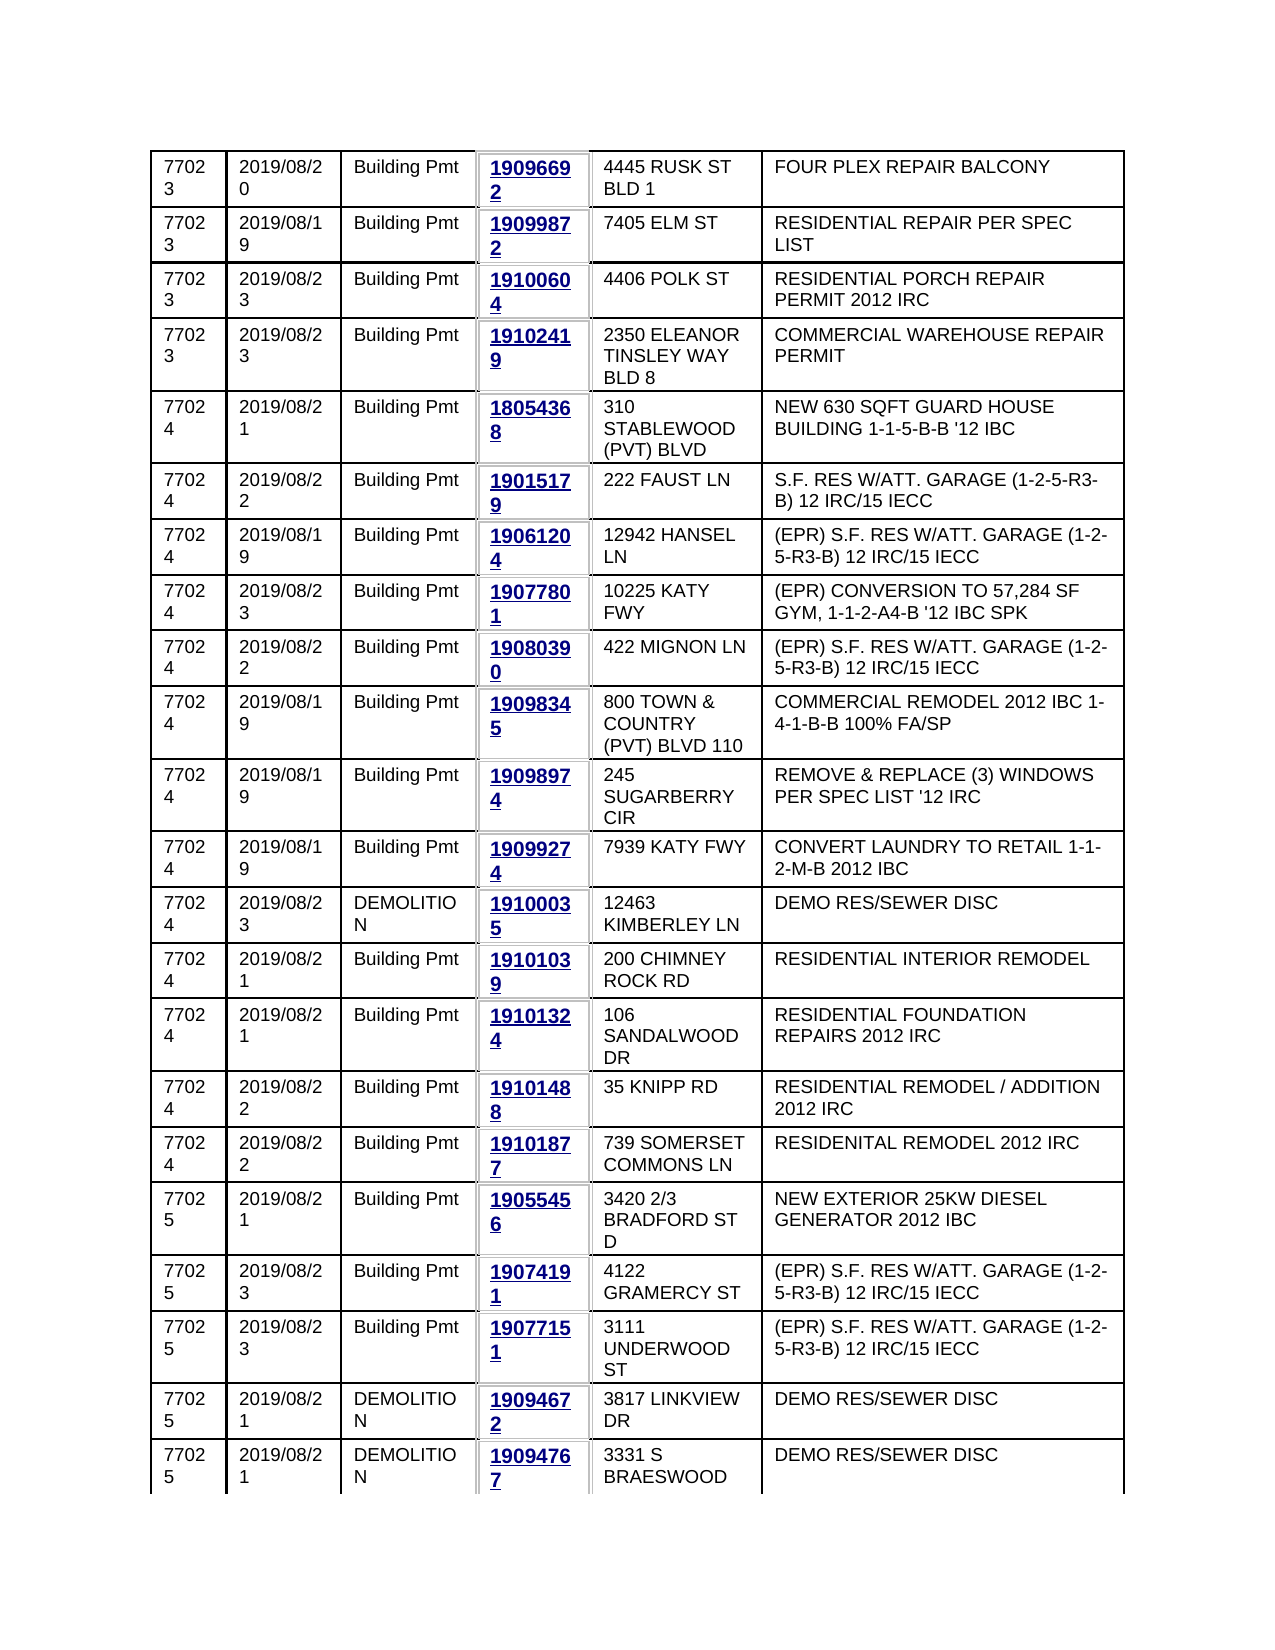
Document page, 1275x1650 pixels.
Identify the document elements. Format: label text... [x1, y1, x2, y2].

table_cell 77024 [152, 832, 225, 886]
table_cell 19094672 [480, 1387, 588, 1438]
table_cell 19094767 [480, 1442, 588, 1493]
table_cell 7405 ELM ST [593, 208, 761, 261]
table_cell Building Pmt [342, 1072, 475, 1126]
table_cell DEMO RES/SEWER DISC [763, 1384, 1123, 1438]
table_cell NEW 630 SQFT GUARD HOUSE BUILDING 1-1-5-B-B '12 IBC [763, 392, 1123, 462]
table_cell 77024 [152, 392, 225, 462]
table_cell Building Pmt [342, 152, 475, 206]
table_cell 77023 [152, 208, 225, 261]
table_cell 222 FAUST LN [593, 464, 761, 518]
table_cell 77024 [152, 576, 225, 629]
table_cell 77024 [152, 1072, 225, 1126]
table_cell 2019/08/21 [228, 392, 340, 462]
table_cell Building Pmt [342, 944, 475, 997]
table_cell 19096692 [480, 155, 588, 206]
table_cell 19099872 [480, 211, 588, 261]
table_cell 19098974 [480, 762, 588, 830]
table_cell 4122 GRAMERCY ST [593, 1256, 761, 1309]
table_cell 12463 KIMBERLEY LN [593, 888, 761, 942]
table_cell (EPR) S.F. RES W/ATT. GARAGE (1-2-5-R3-B) 12 IRC/15 IECC [763, 520, 1123, 574]
table_cell 310 STABLEWOOD (PVT) BLVD [593, 392, 761, 462]
table_cell REMOVE & REPLACE (3) WINDOWS PER SPEC LIST '12 IRC [763, 760, 1123, 830]
table_cell RESIDENTIAL REMODEL / ADDITION 2012 IRC [763, 1072, 1123, 1126]
table_cell Building Pmt [342, 520, 475, 574]
table_cell 19074191 [480, 1258, 588, 1309]
table_cell 19101877 [480, 1130, 588, 1181]
table_cell Building Pmt [342, 1256, 475, 1309]
table_cell Building Pmt [342, 1183, 475, 1254]
table_cell 2019/08/23 [228, 264, 340, 317]
table_cell S.F. RES W/ATT. GARAGE (1-2-5-R3-B) 12 IRC/15 IECC [763, 464, 1123, 518]
table_cell Building Pmt [342, 1312, 475, 1382]
table_cell 4445 RUSK ST BLD 1 [593, 152, 761, 206]
table_cell 77024 [152, 631, 225, 685]
table_cell 3420 2/3 BRADFORD ST D [593, 1183, 761, 1254]
table_cell 245 SUGARBERRY CIR [593, 760, 761, 830]
table_cell 19101324 [480, 1002, 588, 1070]
table_cell 19102419 [480, 322, 588, 390]
table_cell 77023 [152, 264, 225, 317]
table_cell 77023 [152, 319, 225, 390]
table_cell Building Pmt [342, 576, 475, 629]
table_cell 10225 KATY FWY [593, 576, 761, 629]
table_cell 2019/08/21 [228, 1183, 340, 1254]
table_cell 7939 KATY FWY [593, 832, 761, 886]
table_cell 77025 [152, 1384, 225, 1438]
table_cell 2019/08/21 [228, 944, 340, 997]
table_cell Building Pmt [342, 999, 475, 1070]
table_cell Building Pmt [342, 631, 475, 685]
table_cell 2019/08/19 [228, 687, 340, 758]
table_cell 2019/08/22 [228, 464, 340, 518]
table_cell 35 KNIPP RD [593, 1072, 761, 1126]
table_cell DEMOLITION [342, 1384, 475, 1438]
table_cell 2019/08/23 [228, 888, 340, 942]
table_cell Building Pmt [342, 832, 475, 886]
table_cell 77024 [152, 760, 225, 830]
table_cell RESIDENTIAL INTERIOR REMODEL [763, 944, 1123, 997]
table_cell 19055456 [480, 1186, 588, 1254]
table_cell 77025 [152, 1183, 225, 1254]
table_cell 19100035 [480, 891, 588, 942]
table_cell COMMERCIAL WAREHOUSE REPAIR PERMIT [763, 319, 1123, 390]
table_cell (EPR) S.F. RES W/ATT. GARAGE (1-2-5-R3-B) 12 IRC/15 IECC [763, 631, 1123, 685]
table_cell 77025 [152, 1312, 225, 1382]
table_cell 2019/08/23 [228, 576, 340, 629]
table_cell 739 SOMERSET COMMONS LN [593, 1128, 761, 1181]
table_cell Building Pmt [342, 760, 475, 830]
table_cell 4406 POLK ST [593, 264, 761, 317]
table_cell 19100604 [480, 266, 588, 317]
table_cell 19101488 [480, 1075, 588, 1126]
table_cell 19015179 [480, 467, 588, 518]
table_cell 2019/08/21 [228, 1384, 340, 1438]
table_cell 800 TOWN & COUNTRY (PVT) BLVD 110 [593, 687, 761, 758]
table_cell 2019/08/19 [228, 208, 340, 261]
table_cell RESIDENTIAL REPAIR PER SPEC LIST [763, 208, 1123, 261]
table_cell 77023 [152, 152, 225, 206]
table_cell COMMERCIAL REMODEL 2012 IBC 1-4-1-B-B 100% FA/SP [763, 687, 1123, 758]
table_cell 2019/08/22 [228, 1128, 340, 1181]
table_cell 422 MIGNON LN [593, 631, 761, 685]
table_cell Building Pmt [342, 464, 475, 518]
table_cell 2019/08/19 [228, 832, 340, 886]
table_cell 2019/08/21 [228, 999, 340, 1070]
table_cell 2019/08/19 [228, 520, 340, 574]
table_cell 77024 [152, 999, 225, 1070]
table_cell 2019/08/20 [228, 152, 340, 206]
table_cell 12942 HANSEL LN [593, 520, 761, 574]
table_cell (EPR) S.F. RES W/ATT. GARAGE (1-2-5-R3-B) 12 IRC/15 IECC [763, 1256, 1123, 1309]
table_cell Building Pmt [342, 208, 475, 261]
table_cell 2019/08/23 [228, 1312, 340, 1382]
table_cell 19077151 [480, 1314, 588, 1382]
table_cell 2019/08/19 [228, 760, 340, 830]
table_cell 3111 UNDERWOOD ST [593, 1312, 761, 1382]
table_cell 77024 [152, 944, 225, 997]
table_cell 18054368 [480, 395, 588, 462]
table_cell DEMO RES/SEWER DISC [763, 1440, 1123, 1493]
table_cell RESIDENITAL REMODEL 2012 IRC [763, 1128, 1123, 1181]
table_cell 2019/08/23 [228, 319, 340, 390]
table_cell 77024 [152, 687, 225, 758]
table_cell NEW EXTERIOR 25KW DIESEL GENERATOR 2012 IBC [763, 1183, 1123, 1254]
table_cell 77025 [152, 1256, 225, 1309]
table_cell 19080390 [480, 634, 588, 685]
table_cell CONVERT LAUNDRY TO RETAIL 1-1-2-M-B 2012 IBC [763, 832, 1123, 886]
table_cell 2019/08/22 [228, 631, 340, 685]
table_cell 2019/08/22 [228, 1072, 340, 1126]
table_cell 19101039 [480, 946, 588, 997]
table_cell (EPR) S.F. RES W/ATT. GARAGE (1-2-5-R3-B) 12 IRC/15 IECC [763, 1312, 1123, 1382]
table_cell 19099274 [480, 835, 588, 886]
table_cell (EPR) CONVERSION TO 57,284 SF GYM, 1-1-2-A4-B '12 IBC SPK [763, 576, 1123, 629]
table_cell 77024 [152, 1128, 225, 1181]
table_cell Building Pmt [342, 264, 475, 317]
table_cell 3817 LINKVIEW DR [593, 1384, 761, 1438]
table_cell 106 SANDALWOOD DR [593, 999, 761, 1070]
table_cell DEMOLITION [342, 1440, 475, 1493]
table_cell 2350 ELEANOR TINSLEY WAY BLD 8 [593, 319, 761, 390]
table_cell Building Pmt [342, 687, 475, 758]
table_cell DEMO RES/SEWER DISC [763, 888, 1123, 942]
table_cell Building Pmt [342, 392, 475, 462]
table_cell RESIDENTIAL FOUNDATION REPAIRS 2012 IRC [763, 999, 1123, 1070]
table_cell Building Pmt [342, 1128, 475, 1181]
table_cell RESIDENTIAL PORCH REPAIR PERMIT 2012 IRC [763, 264, 1123, 317]
table_cell 19061204 [480, 523, 588, 574]
table_cell 200 CHIMNEY ROCK RD [593, 944, 761, 997]
table_cell 77024 [152, 888, 225, 942]
table_cell 77024 [152, 464, 225, 518]
table_cell 19098345 [480, 690, 588, 758]
table_cell FOUR PLEX REPAIR BALCONY [763, 152, 1123, 206]
table_cell 19077801 [480, 578, 588, 629]
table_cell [593, 1440, 761, 1493]
table_cell 2019/08/23 [228, 1256, 340, 1309]
table_cell 2019/08/21 [228, 1440, 340, 1493]
table_cell 77024 [152, 520, 225, 574]
table_cell DEMOLITION [342, 888, 475, 942]
table_cell Building Pmt [342, 319, 475, 390]
table_cell 77025 [152, 1440, 225, 1493]
